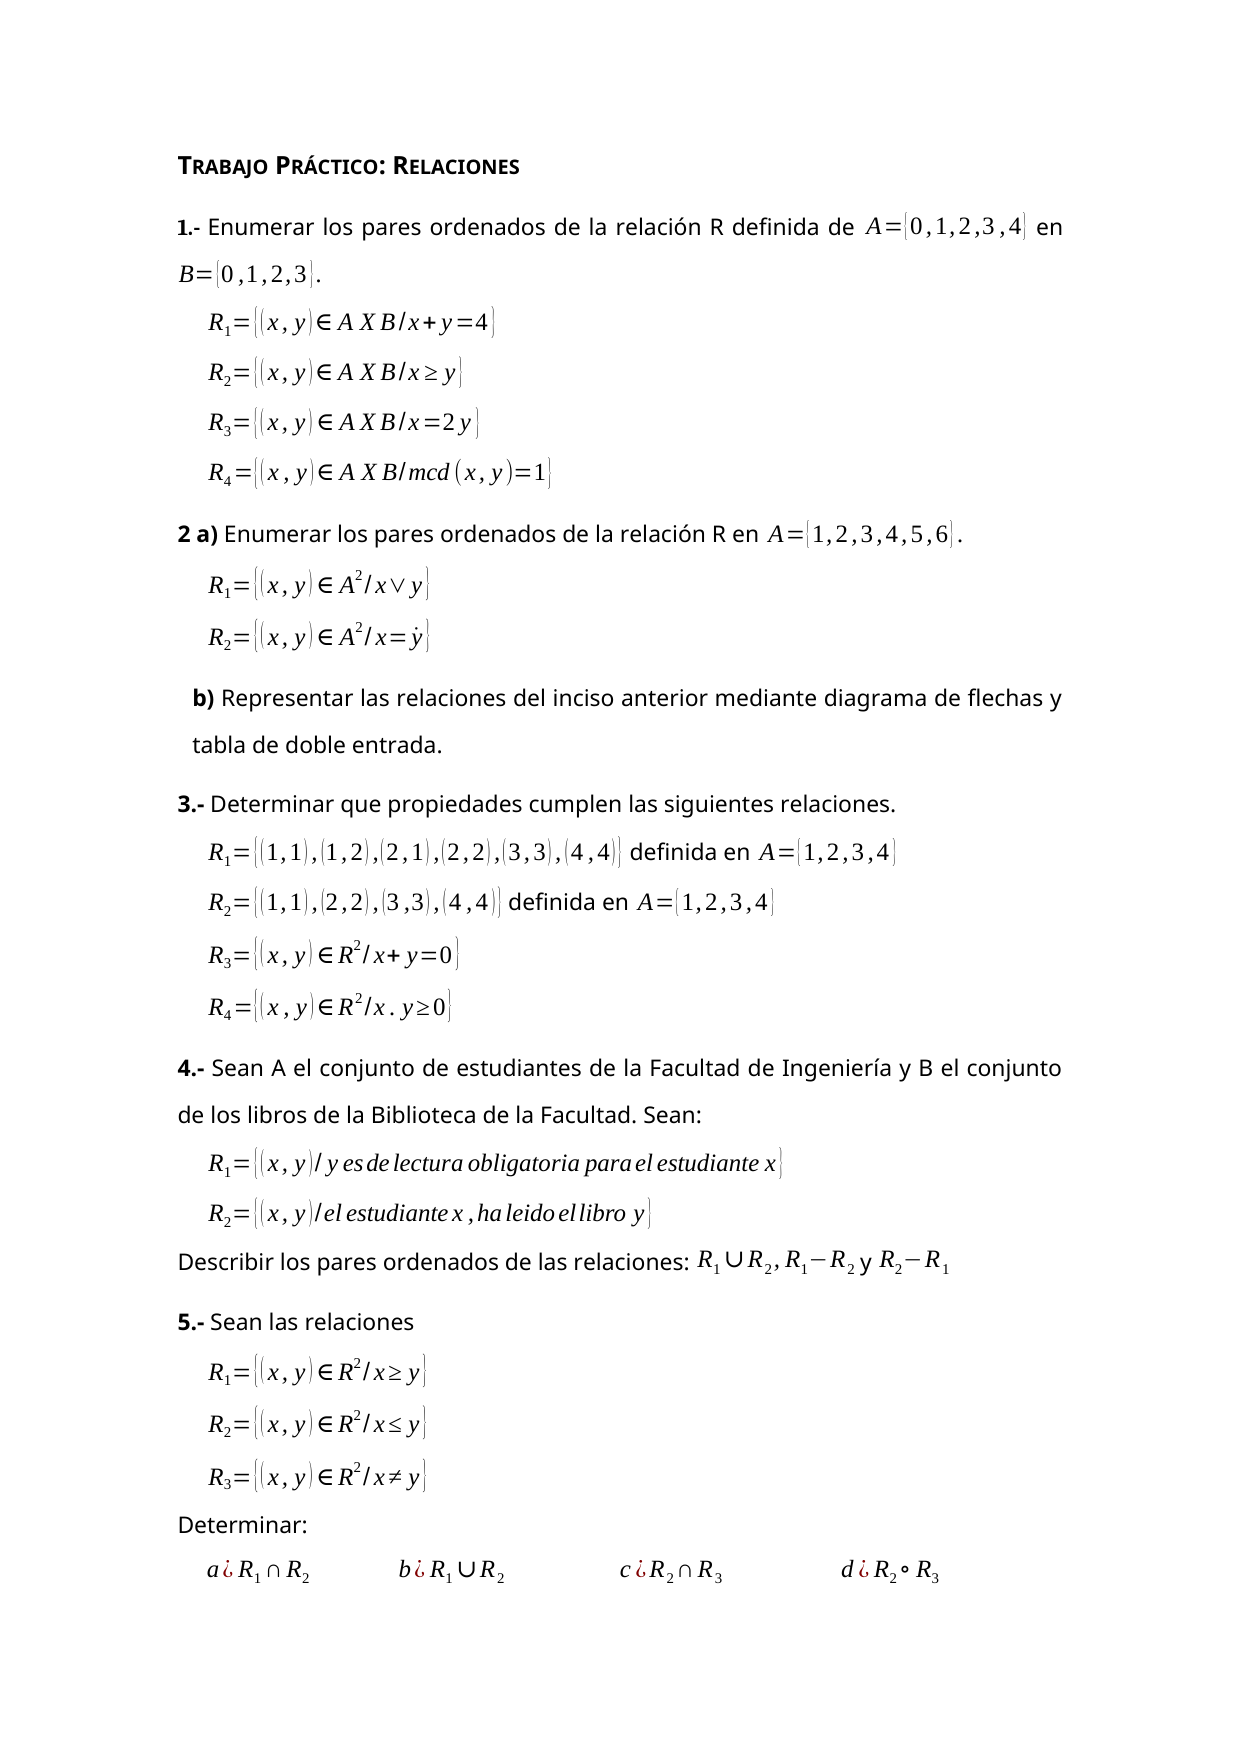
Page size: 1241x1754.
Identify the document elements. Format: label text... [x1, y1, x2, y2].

text 3.- Determinar que propiedades cumplen las siguientes relaciones. [177, 788, 1063, 819]
subtitle Trabajo Práctico: Relaciones [177, 148, 1063, 182]
text 2 a) Enumerar los pares ordenados de la relación R en [177, 518, 1063, 549]
text Describir los pares ordenados de las relaciones: y [177, 1246, 1063, 1277]
text definida en [207, 835, 1063, 869]
text 4.- Sean A el conjunto de estudiantes de la Facultad de Ingeniería y B el conjunto de los libros de la Biblioteca de la Facultad. Sean: [177, 1052, 1063, 1130]
text b) Representar las relaciones del inciso anterior mediante diagrama de flechas y tabla de doble entrada. [192, 682, 1063, 760]
text Determinar: [177, 1509, 1063, 1540]
text 1.- Enumerar los pares ordenados de la relación R definida de en [177, 211, 1063, 289]
text 5.- Sean las relaciones [177, 1306, 1063, 1337]
text definida en [207, 885, 1063, 919]
